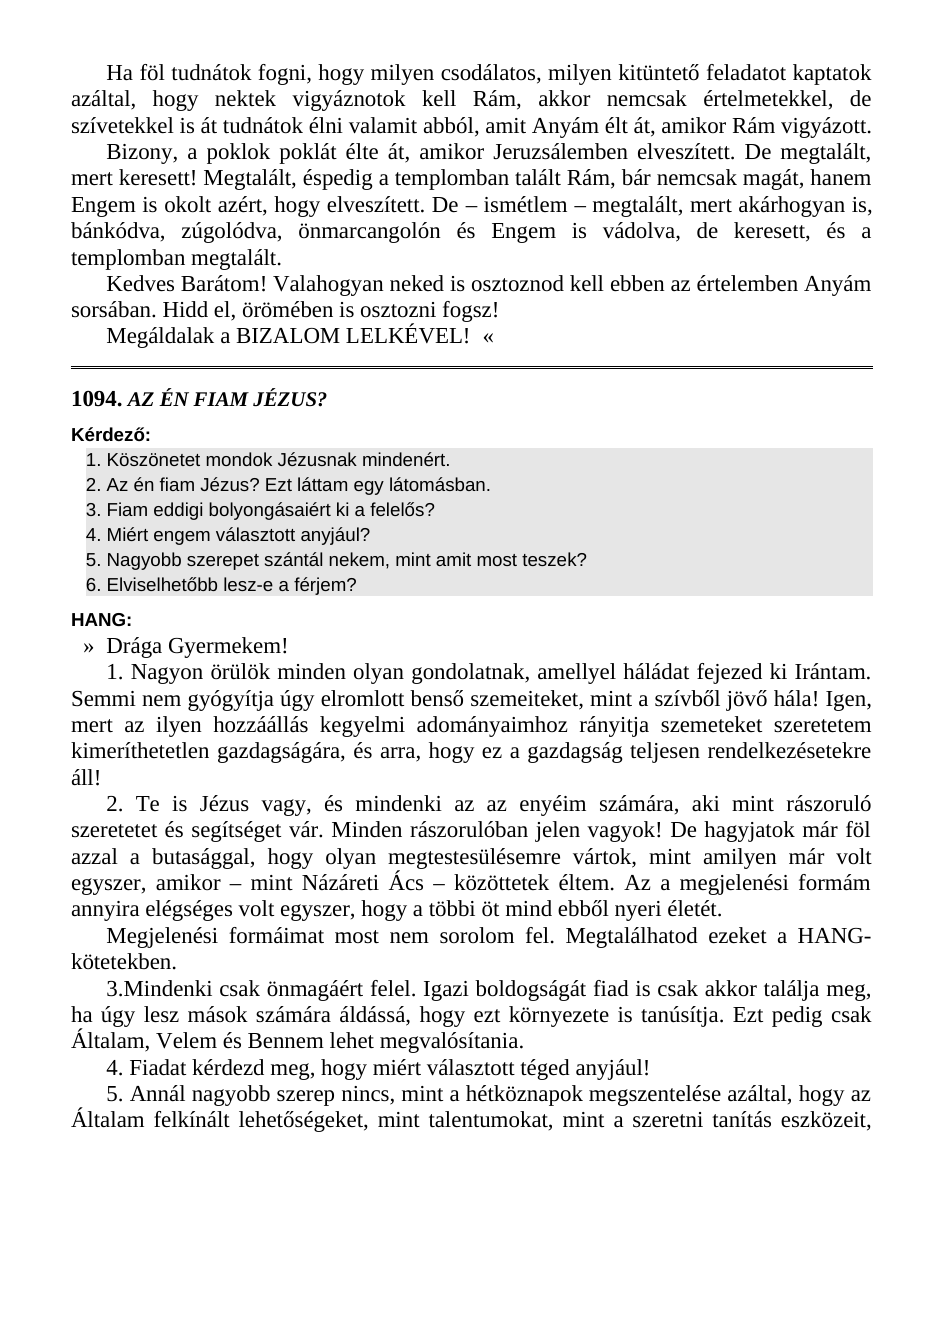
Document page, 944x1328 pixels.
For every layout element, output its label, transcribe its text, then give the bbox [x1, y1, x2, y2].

text 2. Te is Jézus vagy, és mindenki az az enyéim számára, aki mint rászoruló szeretetet és segítséget vár. Minden rászorulóban jelen vagyok! De hagyjatok már föl azzal a butasággal, hogy olyan megtestesülésemre vártok, mint amilyen már volt egyszer, amikor – mint Názáreti Ács – közöttetek éltem. Az a megjelenési formám annyira elégséges volt egyszer, hogy a többi öt mind ebből nyeri életét. [71, 790, 873, 922]
text 2. Az én fiam Jézus? Ezt láttam egy látomásban. [86, 473, 873, 496]
text Bizony, a poklok poklát élte át, amikor Jeruzsálemben elveszített. De megtalált, mert keresett! Megtalált, éspedig a templomban talált Rám, bár nemcsak magát, hanem Engem is okolt azért, hogy elveszített. De – ismétlem – megtalált, mert akárhogyan is, bánkódva, zúgolódva, önmarcangolón és Engem is vádolva, de keresett, és a templomban megtalált. [71, 138, 873, 270]
text 4. Fiadat kérdezd meg, hogy miért választott téged anyjául! [71, 1054, 873, 1080]
text Kedves Barátom! Valahogyan neked is osztoznod kell ebben az értelemben Anyám sorsában. Hidd el, örömében is osztozni fogsz! [71, 270, 873, 323]
text 3.Mindenki csak önmagáért felel. Igazi boldogságát fiad is csak akkor találja meg, ha úgy lesz mások számára áldássá, hogy ezt környezete is tanúsítja. Ezt pedig csak Általam, Velem és Bennem lehet megvalósítania. [71, 974, 873, 1054]
text 1. Nagyon örülök minden olyan gondolatnak, amellyel háládat fejezed ki Irántam. Semmi nem gyógyítja úgy elromlott benső szemeiteket, mint a szívből jövő hála! Igen, mert az ilyen hozzáállás kegyelmi adományaimhoz rányitja szemeteket szeretetem kimeríthetetlen gazdagságára, és arra, hogy ez a gazdagság teljesen rendelkezésetekre áll! [71, 658, 873, 790]
text 5. Nagyobb szerepet szántál nekem, mint amit most teszek? [86, 548, 873, 571]
text 4. Miért engem választott anyjául? [86, 523, 873, 546]
text Ha föl tudnátok fogni, hogy milyen csodálatos, milyen kitüntető feladatot kaptatok azáltal, hogy nektek vigyáznotok kell Rám, akkor nemcsak értelmetekkel, de szívetekkel is át tudnátok élni valamit abból, amit Anyám élt át, amikor Rám vigyázott. [71, 59, 873, 138]
text 6. Elviselhetőbb lesz-e a férjem? [86, 573, 873, 596]
text 3. Fiam eddigi bolyongásaiért ki a felelős? [86, 498, 873, 521]
text Megjelenési formáimat most nem sorolom fel. Megtalálhatod ezeket a HANG-kötetekben. [71, 922, 873, 974]
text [71, 1080, 873, 1133]
text Kérdező: [71, 424, 873, 446]
text #1094. AZ ÉN FIAM JÉZUS? [71, 369, 873, 412]
text 1. Köszönetet mondok Jézusnak mindenért. [86, 448, 873, 471]
text » Drága Gyermekem! [71, 632, 873, 658]
text Megáldalak a BIZALOM LELKÉVEL! « [71, 323, 873, 349]
text HANG: [71, 608, 873, 630]
